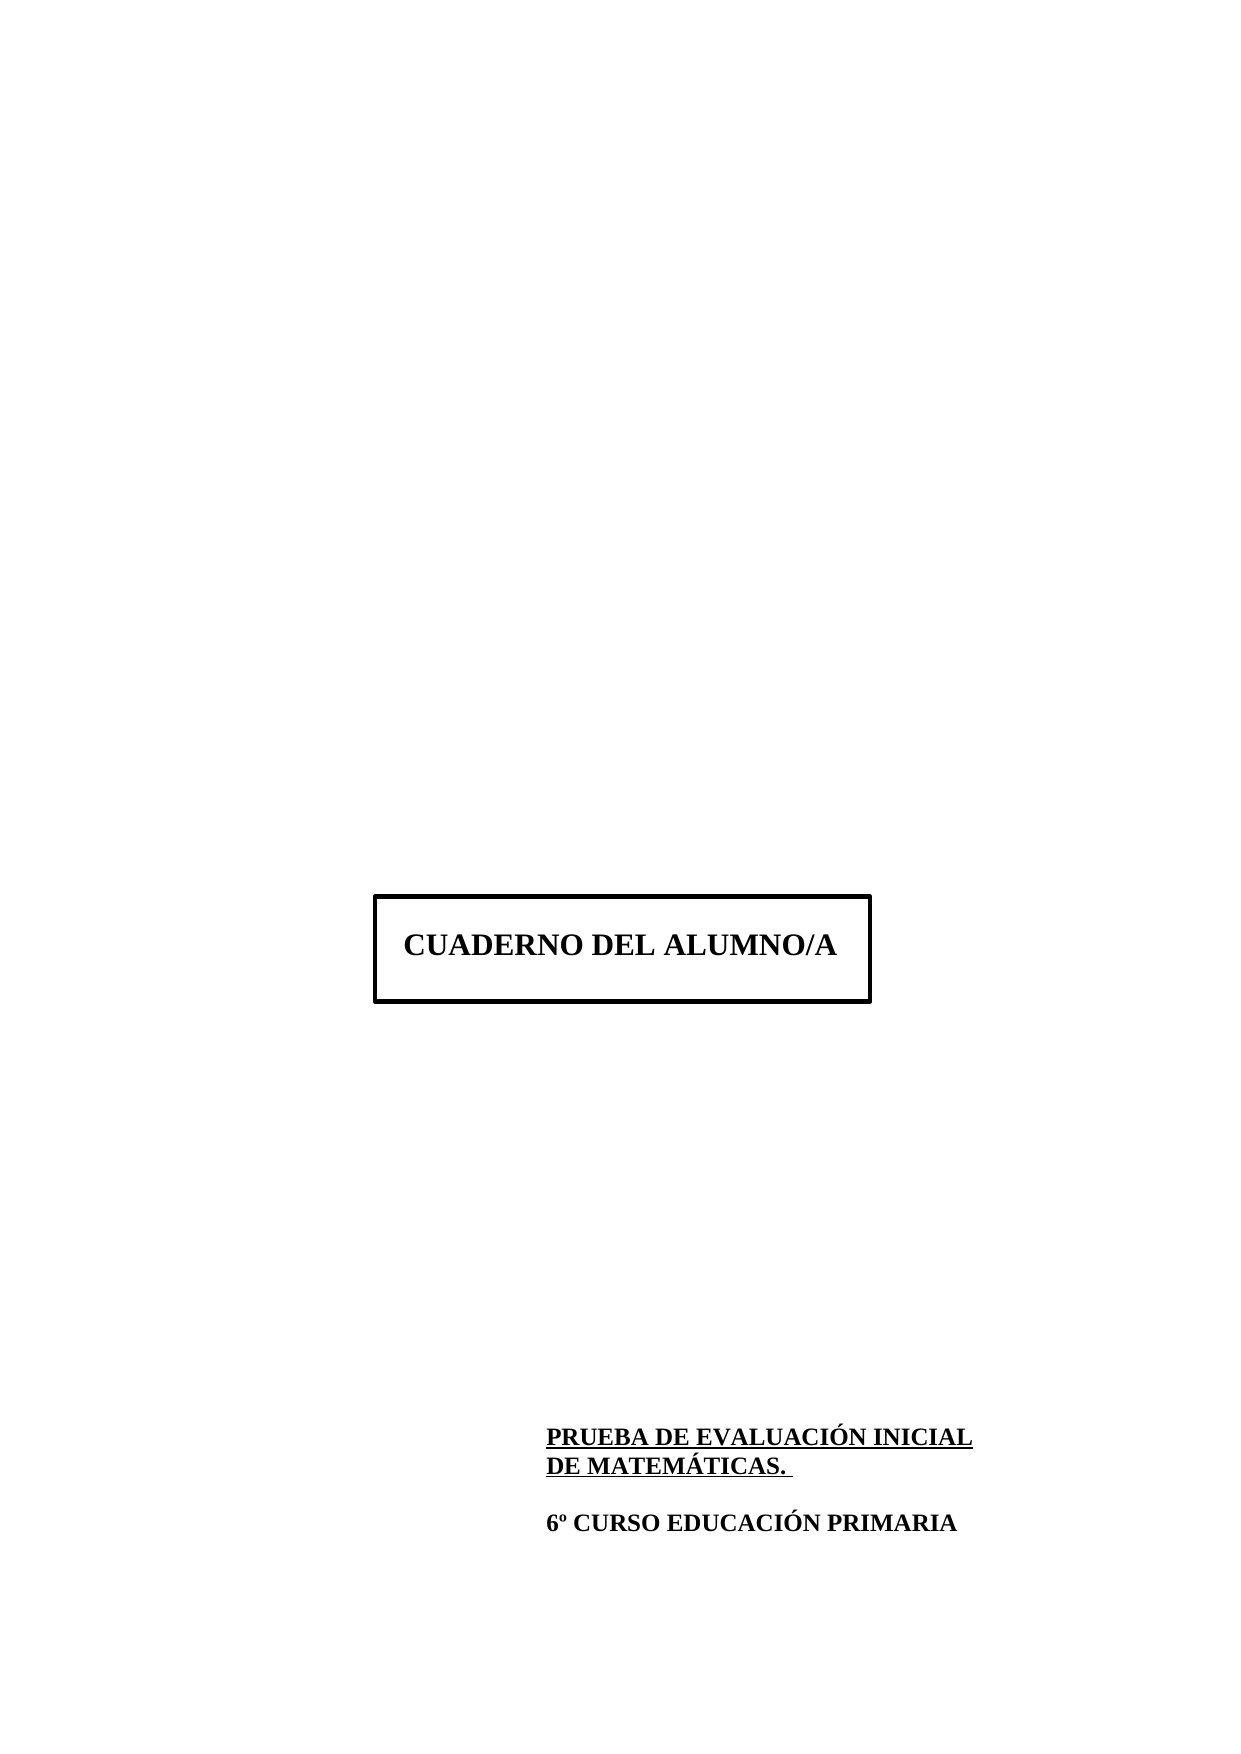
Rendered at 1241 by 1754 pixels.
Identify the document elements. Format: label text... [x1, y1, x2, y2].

subtitle DE MATEMÁTICAS. [546, 1451, 1063, 1480]
subtitle CUADERNO DEL ALUMNO/A [177, 926, 1063, 962]
subtitle 6º CURSO EDUCACIÓN PRIMARIA [546, 1508, 1063, 1537]
text PRUEBA DE EVALUACIÓN INICIAL [546, 1422, 1063, 1451]
